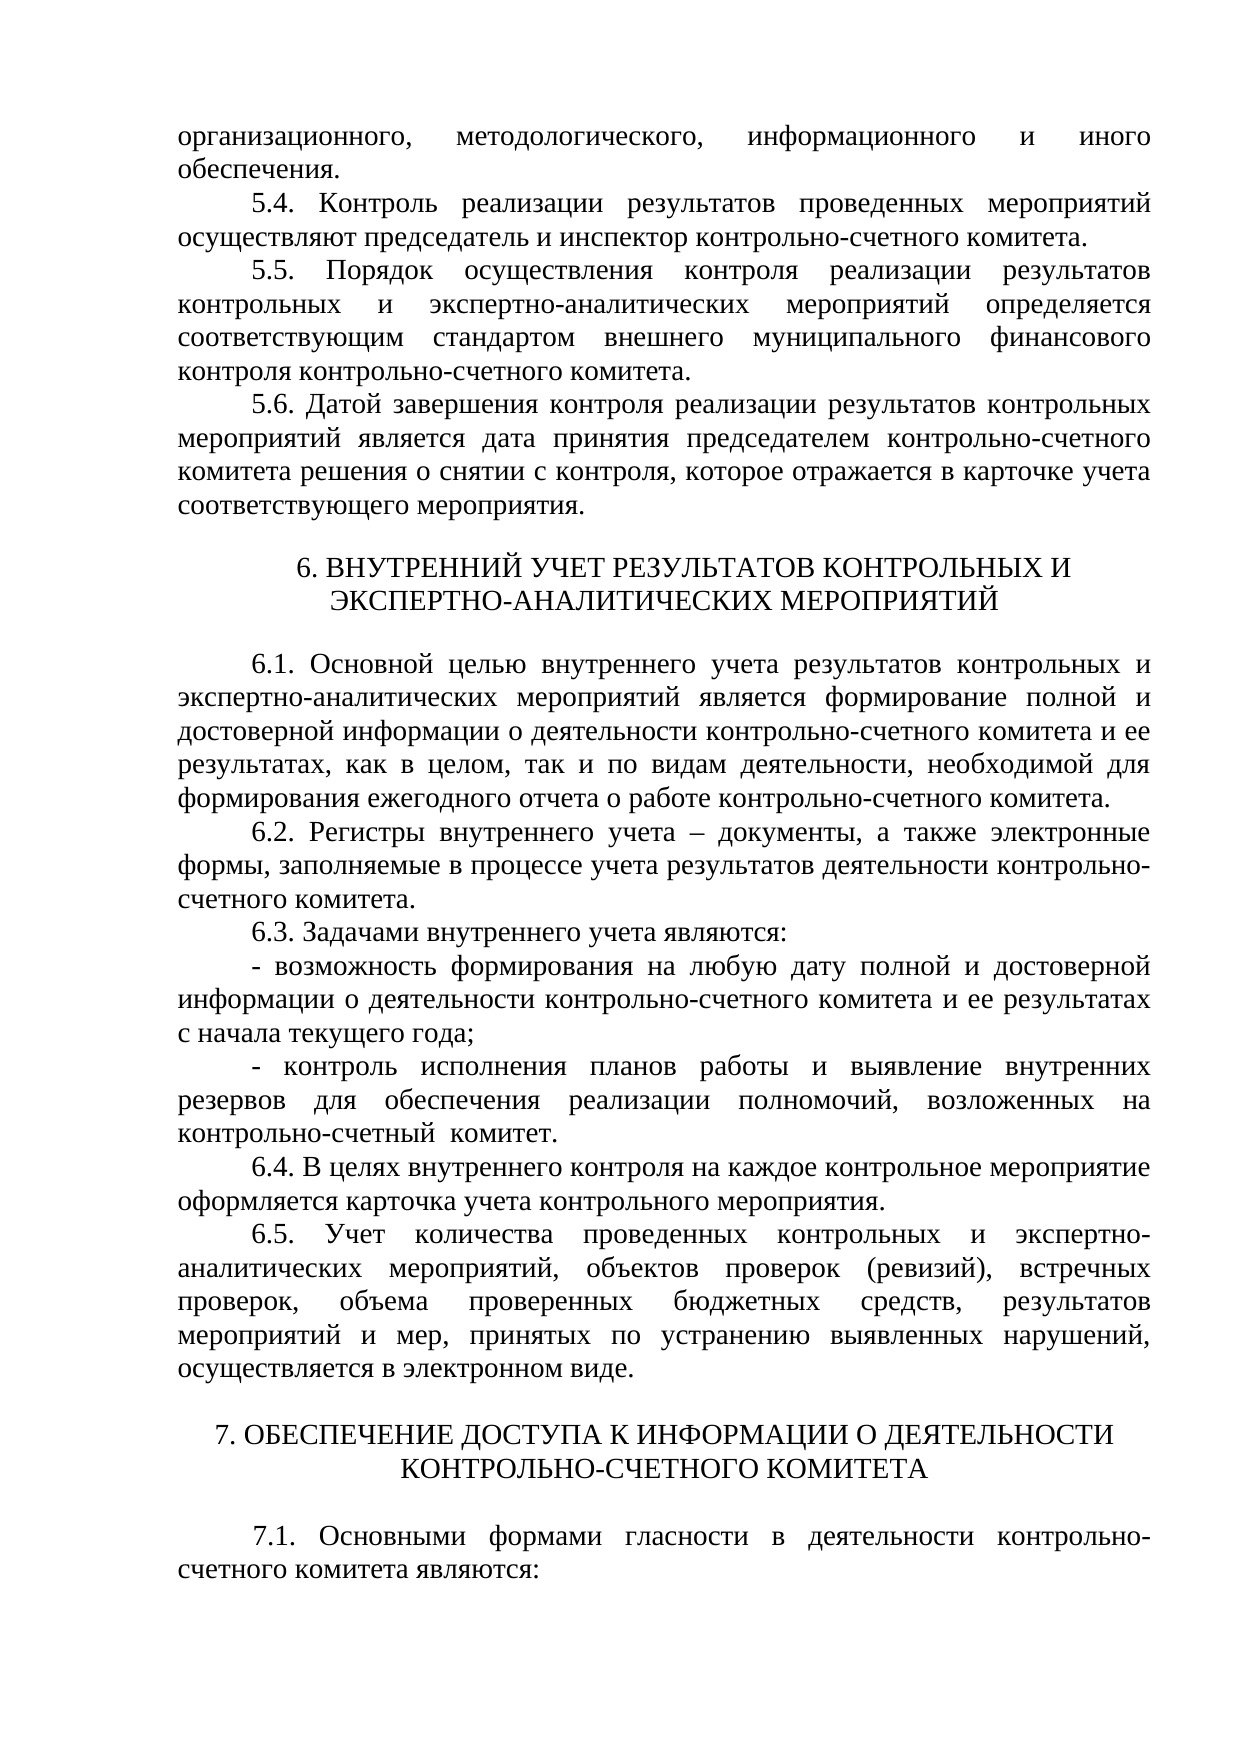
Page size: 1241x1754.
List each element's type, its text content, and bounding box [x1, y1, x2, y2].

text - возможность формирования на любую дату полной и достоверной информации о деятельности контрольно-счетного комитета и ее результатах с начала текущего года; [177, 948, 1152, 1048]
text 7.1. Основными формами гласности в деятельности контрольно-счетного комитета являются: [177, 1518, 1152, 1585]
text 7. ОБЕСПЕЧЕНИЕ ДОСТУПА К ИНФОРМАЦИИ О ДЕЯТЕЛЬНОСТИ КОНТРОЛЬНО-СЧЕТНОГО КОМИТЕТА [177, 1417, 1152, 1484]
text 6.1. Основной целью внутреннего учета результатов контрольных и экспертно-аналитических мероприятий является формирование полной и достоверной информации о деятельности контрольно-счетного комитета и ее результатах, как в целом, так и по видам деятельности, необходимой для формирования ежегодного отчета о работе контрольно-счетного комитета. [177, 646, 1152, 814]
text 6. ВНУТРЕННИЙ УЧЕТ РЕЗУЛЬТАТОВ КОНТРОЛЬНЫХ И ЭКСПЕРТНО-АНАЛИТИЧЕСКИХ МЕРОПРИЯТИЙ [177, 550, 1152, 617]
text 5.6. Датой завершения контроля реализации результатов контрольных мероприятий является дата принятия председателем контрольно-счетного комитета решения о снятии с контроля, которое отражается в карточке учета соответствующего мероприятия. [177, 386, 1152, 521]
text 5.4. Контроль реализации результатов проведенных мероприятий осуществляют председатель и инспектор контрольно-счетного комитета. [177, 185, 1152, 252]
text 6.4. В целях внутреннего контроля на каждое контрольное мероприятие оформляется карточка учета контрольного мероприятия. [177, 1149, 1152, 1216]
text 5.5. Порядок осуществления контроля реализации результатов контрольных и экспертно-аналитических мероприятий определяется соответствующим стандартом внешнего муниципального финансового контроля контрольно-счетного комитета. [177, 252, 1152, 386]
text 6.2. Регистры внутреннего учета – документы, а также электронные формы, заполняемые в процессе учета результатов деятельности контрольно-счетного комитета. [177, 814, 1152, 914]
text 6.3. Задачами внутреннего учета являются: [177, 914, 1152, 948]
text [177, 118, 1152, 185]
text - контроль исполнения планов работы и выявление внутренних резервов для обеспечения реализации полномочий, возложенных на контрольно-счетный комитет. [177, 1048, 1152, 1149]
text 6.5. Учет количества проведенных контрольных и экспертно-аналитических мероприятий, объектов проверок (ревизий), встречных проверок, объема проверенных бюджетных средств, результатов мероприятий и мер, принятых по устранению выявленных нарушений, осуществляется в электронном виде. [177, 1216, 1152, 1384]
